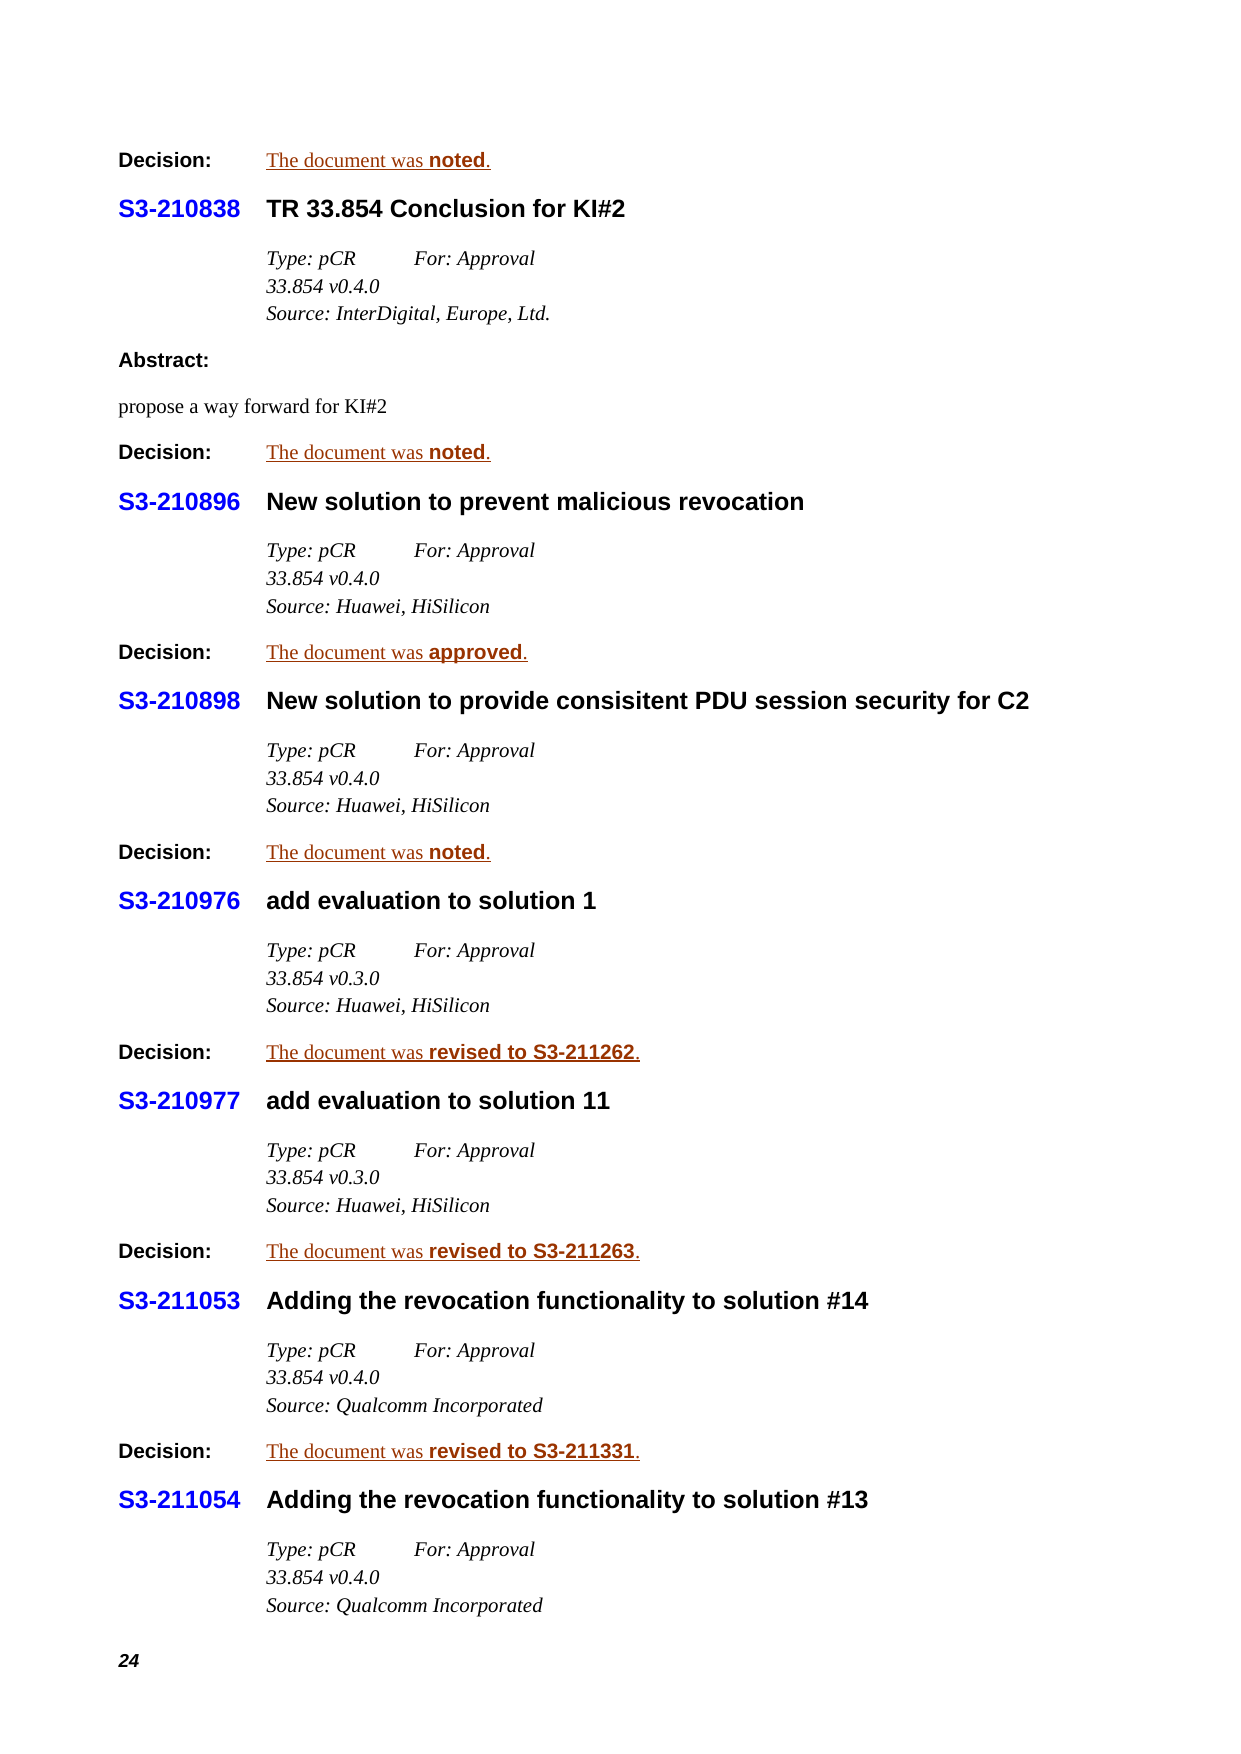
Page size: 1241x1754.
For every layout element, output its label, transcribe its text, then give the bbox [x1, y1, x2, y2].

text S3-210896 New solution to prevent malicious revocation [118, 487, 1122, 515]
text S3-211053 Adding the revocation functionality to solution #14 [118, 1286, 1122, 1314]
text Decision: The document was revised to S3-211262. [118, 1039, 1122, 1064]
text Type: pCR For: Approval 33.854 v0.4.0 Source: Qualcomm Incorporated [118, 1337, 1122, 1417]
text Type: pCR For: Approval 33.854 v0.3.0 Source: Huawei, HiSilicon [118, 1138, 1122, 1217]
text Type: pCR For: Approval 33.854 v0.4.0 Source: Huawei, HiSilicon [118, 738, 1122, 817]
text Type: pCR For: Approval 33.854 v0.4.0 Source: Qualcomm Incorporated [118, 1537, 1122, 1617]
text S3-210838 TR 33.854 Conclusion for KI#2 [118, 194, 1122, 223]
text propose a way forward for KI#2 [118, 394, 1122, 418]
text Type: pCR For: Approval 33.854 v0.3.0 Source: Huawei, HiSilicon [118, 938, 1122, 1017]
text S3-210977 add evaluation to solution 11 [118, 1086, 1122, 1115]
text Decision: The document was approved. [118, 640, 1122, 664]
text Decision: The document was noted. [118, 440, 1122, 464]
text Type: pCR For: Approval 33.854 v0.4.0 Source: Huawei, HiSilicon [118, 538, 1122, 618]
text S3-211054 Adding the revocation functionality to solution #13 [118, 1486, 1122, 1514]
text Decision: The document was noted. [118, 840, 1122, 864]
text Decision: The document was revised to S3-211263. [118, 1239, 1122, 1263]
text Decision: The document was noted. [118, 148, 1122, 172]
text Decision: The document was revised to S3-211331. [118, 1439, 1122, 1463]
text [118, 246, 1122, 325]
text S3-210898 New solution to provide consisitent PDU session security for C2 [118, 686, 1122, 715]
text S3-210976 add evaluation to solution 1 [118, 886, 1122, 915]
text Abstract: [118, 347, 1122, 371]
